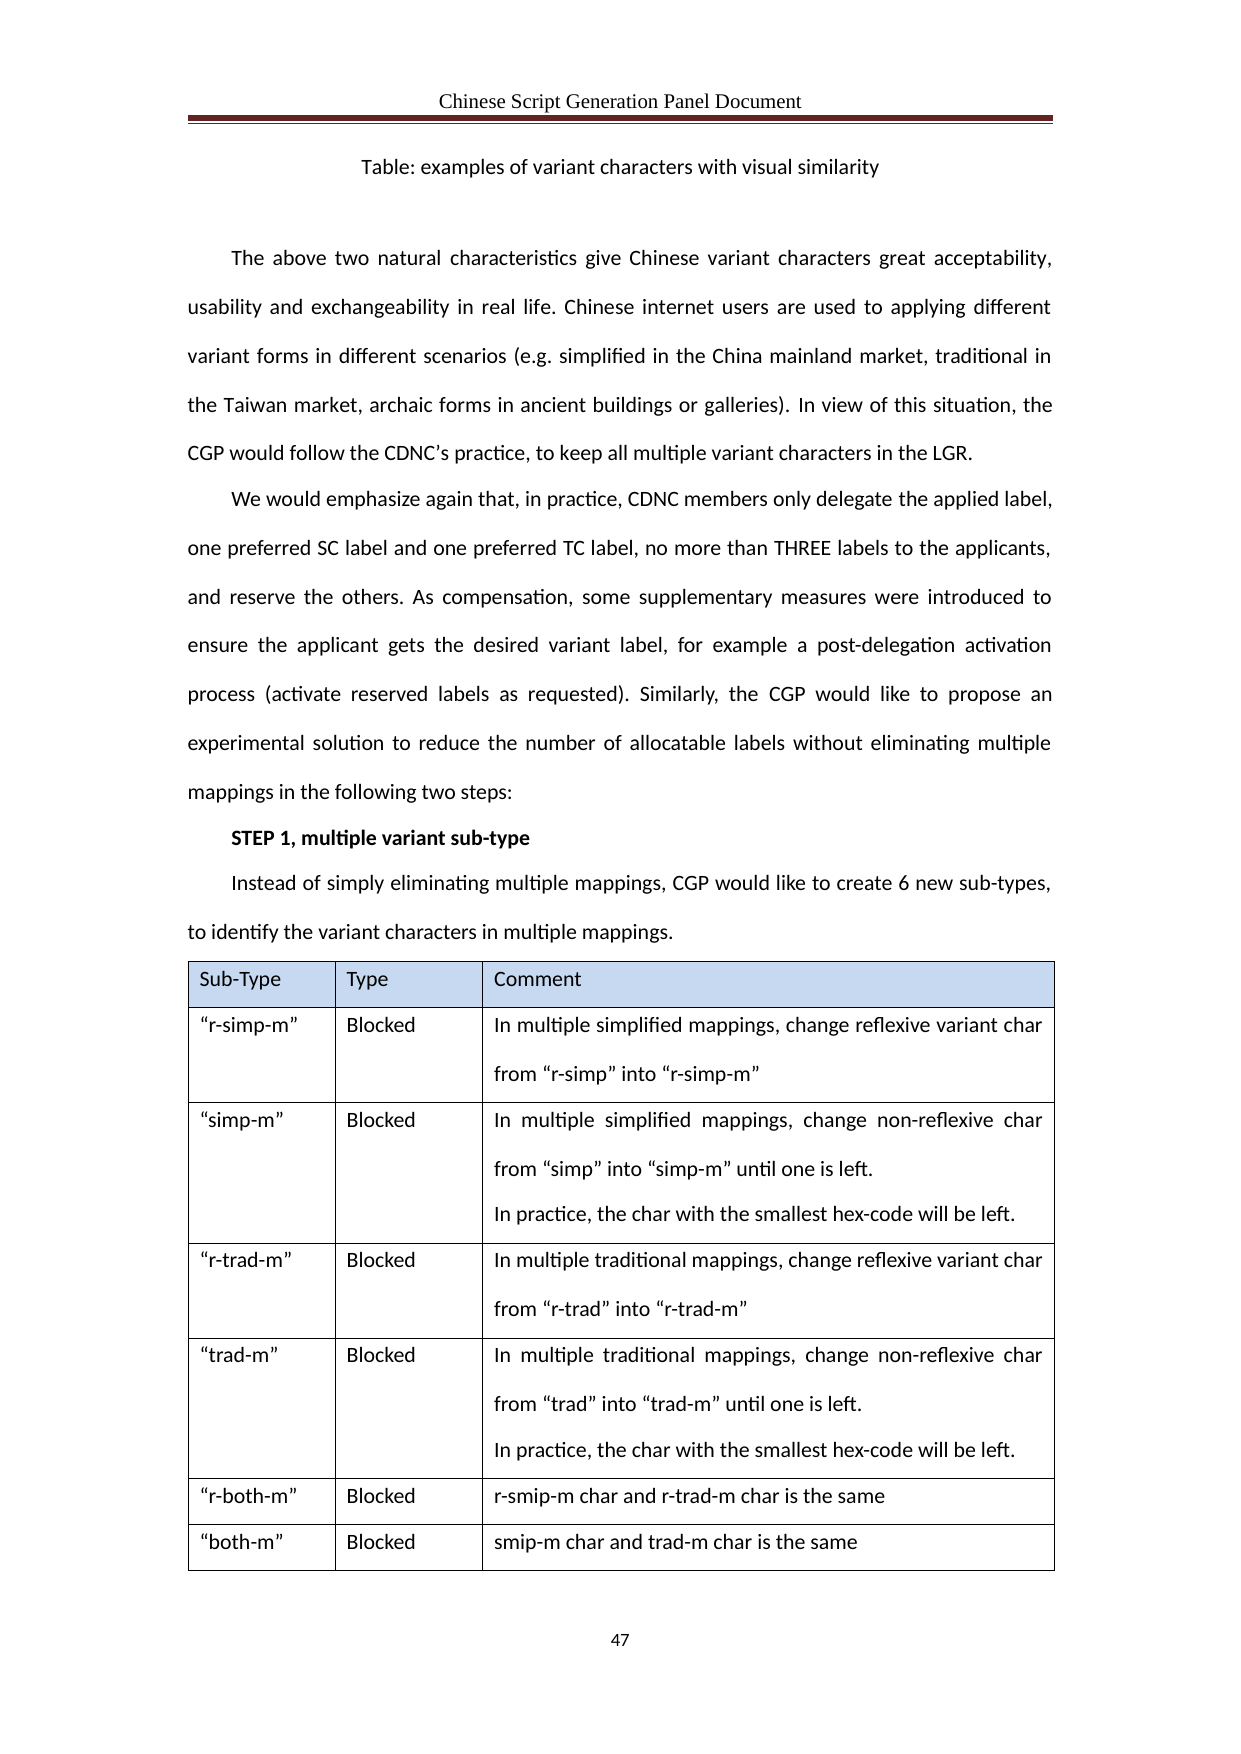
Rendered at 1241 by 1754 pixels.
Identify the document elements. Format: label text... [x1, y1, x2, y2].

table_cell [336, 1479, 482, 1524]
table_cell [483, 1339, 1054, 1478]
text STEP 1, multiple variant sub-type [187, 821, 1053, 853]
text Table: examples of variant characters with visual similarity [187, 150, 1053, 182]
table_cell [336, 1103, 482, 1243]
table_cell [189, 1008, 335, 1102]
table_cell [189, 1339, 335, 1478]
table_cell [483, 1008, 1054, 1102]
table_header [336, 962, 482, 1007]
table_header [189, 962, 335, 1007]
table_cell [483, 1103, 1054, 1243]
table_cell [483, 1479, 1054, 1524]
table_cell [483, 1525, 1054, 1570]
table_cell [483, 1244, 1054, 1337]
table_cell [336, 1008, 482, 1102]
text We would emphasize again that, in practice, CDNC members only delegate the applied label, one preferred SC label and one preferred TC label, no more than THREE labels to the applicants, and reserve the others. As compensation, some supplementary measures were introduced to ensure the applicant gets the desired variant label, for example a post-delegation activation process (activate reserved labels as requested). Similarly, the CGP would like to propose an experimental solution to reduce the number of allocatable labels without eliminating multiple mappings in the following two steps: [187, 482, 1053, 807]
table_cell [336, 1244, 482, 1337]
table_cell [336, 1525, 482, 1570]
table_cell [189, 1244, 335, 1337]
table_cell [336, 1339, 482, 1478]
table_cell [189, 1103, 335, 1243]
text The above two natural characteristics give Chinese variant characters great acceptability, usability and exchangeability in real life. Chinese internet users are used to applying different variant forms in different scenarios (e.g. simplified in the China mainland market, traditional in the Taiwan market, archaic forms in ancient buildings or galleries). In view of this situation, the CGP would follow the CDNC’s practice, to keep all multiple variant characters in the LGR. [187, 242, 1053, 469]
text Instead of simply eliminating multiple mappings, CGP would like to create 6 new sub-types, to identify the variant characters in multiple mappings. [187, 867, 1053, 948]
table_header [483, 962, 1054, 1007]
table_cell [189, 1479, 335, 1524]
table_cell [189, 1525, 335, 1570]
